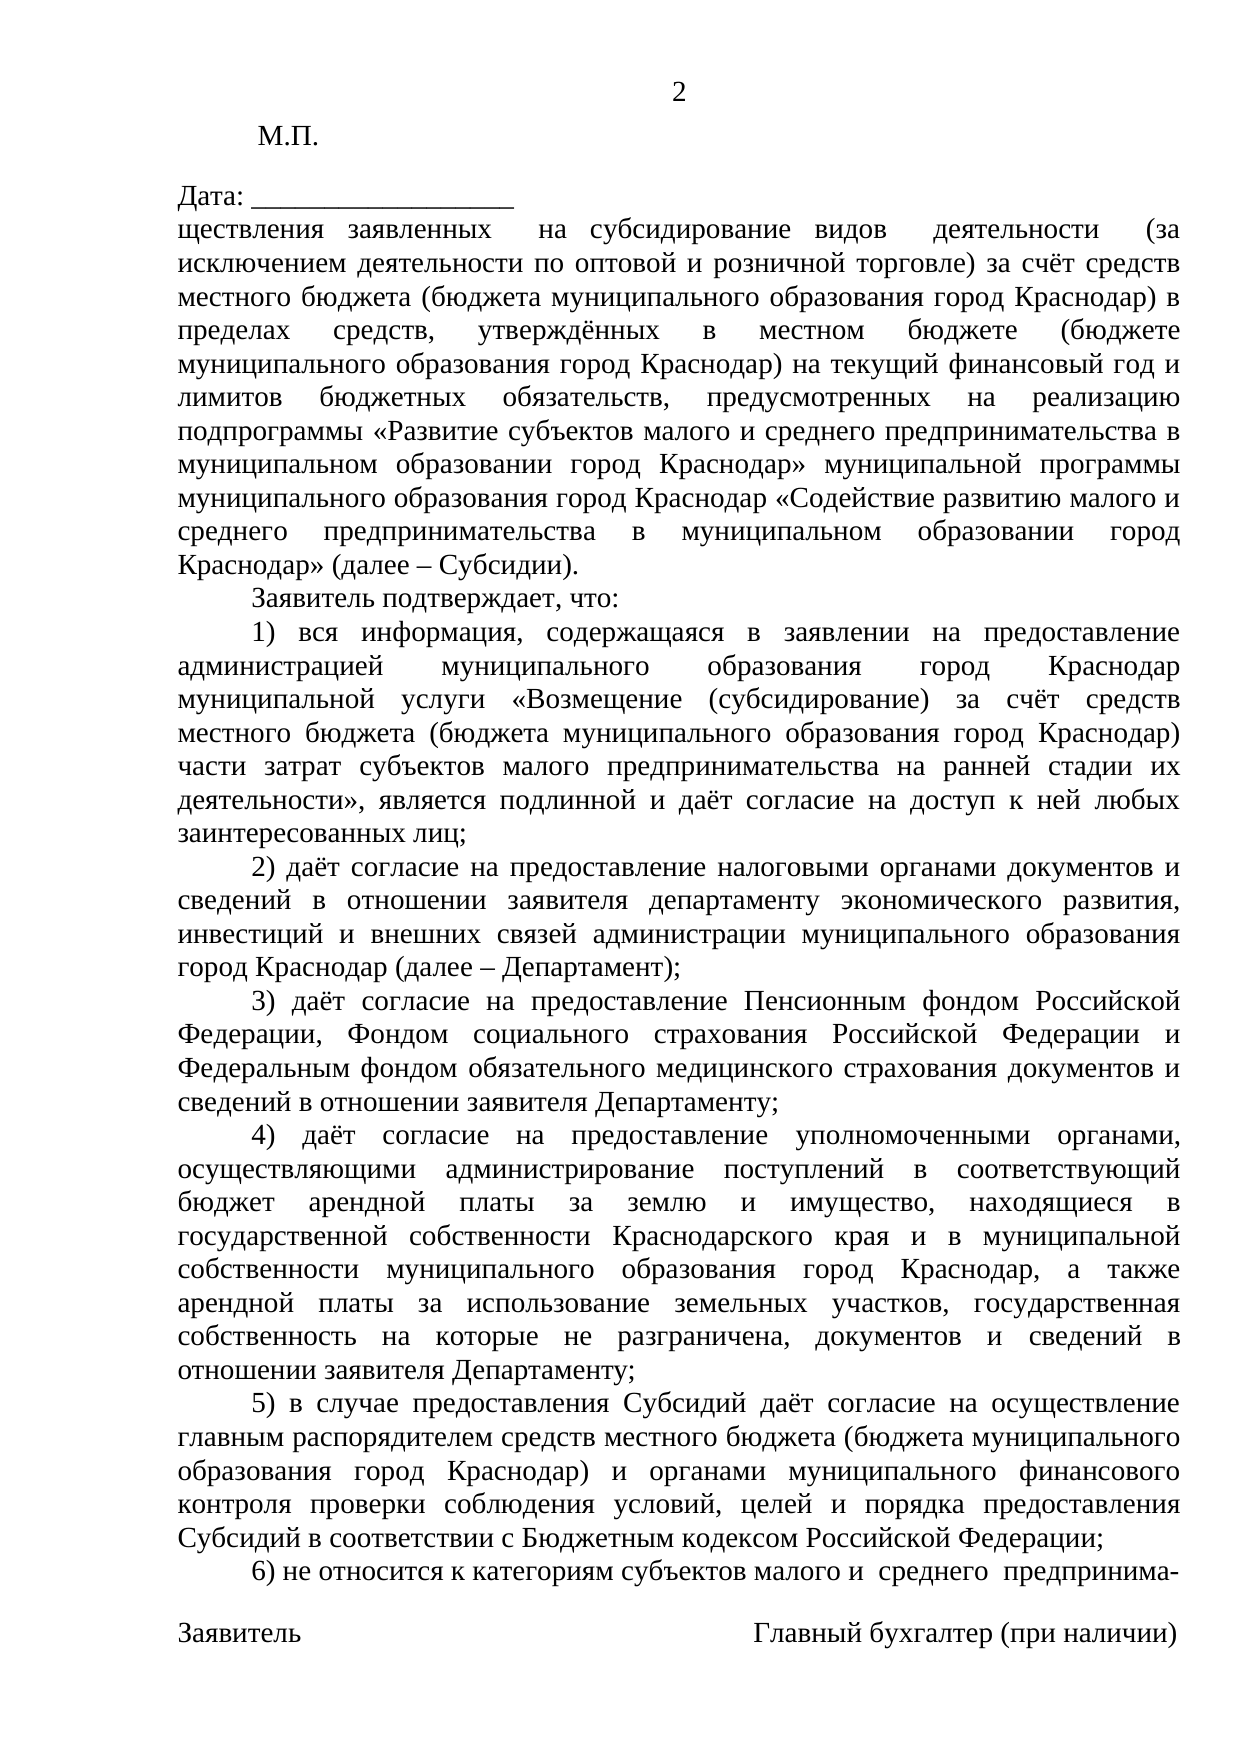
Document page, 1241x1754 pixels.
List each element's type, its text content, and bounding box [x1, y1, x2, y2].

text 5) в случае предоставления Субсидий даёт согласие на осуществление главным распорядителем средств местного бюджета (бюджета муниципального образования город Краснодар) и органами муниципального финансового контроля проверки соблюдения условий, целей и порядка предоставления Субсидий в соответствии с Бюджетным кодексом Российской Федерации; [177, 1386, 1181, 1553]
text Заявитель Главный бухгалтер (при наличии) [177, 1616, 1181, 1649]
text 3) даёт согласие на предоставление Пенсионным фондом Российской Федерации, Фондом социального страхования Российской Федерации и Федеральным фондом обязательного медицинского страхования документов и сведений в отношении заявителя Департаменту; [177, 983, 1181, 1117]
text Заявитель подтверждает, что: [177, 581, 1181, 614]
text М.П. [177, 118, 1181, 152]
text 1) вся информация, содержащаяся в заявлении на предоставление администрацией муниципального образования город Краснодар муниципальной услуги «Возмещение (субсидирование) за счёт средств местного бюджета (бюджета муниципального образования город Краснодар) части затрат субъектов малого предпринимательства на ранней стадии их деятельности», является подлинной и даёт согласие на доступ к ней любых заинтересованных лиц; [177, 614, 1181, 849]
text 4) даёт согласие на предоставление уполномоченными органами, осуществляющими администрирование поступлений в соответствующий бюджет арендной платы за землю и имущество, находящиеся в государственной собственности Краснодарского края и в муниципальной собственности муниципального образования город Краснодар, а также арендной платы за использование земельных участков, государственная собственность на которые не разграничена, документов и сведений в отношении заявителя Департаменту; [177, 1117, 1181, 1386]
text ществления заявленных на субсидирование видов деятельности (за исключением деятельности по оптовой и розничной торговле) за счёт средств местного бюджета (бюджета муниципального образования город Краснодар) в пределах средств, утверждённых в местном бюджете (бюджете муниципального образования город Краснодар) на текущий финансовый год и лимитов бюджетных обязательств, предусмотренных на реализацию подпрограммы «Развитие субъектов малого и среднего предпринимательства в муниципальном образовании город Краснодар» муниципальной программы муниципального образования город Краснодар «Содействие развитию малого и среднего предпринимательства в муниципальном образовании город Краснодар» (далее – Субсидии). [177, 212, 1181, 581]
text 2) даёт согласие на предоставление налоговыми органами документов и сведений в отношении заявителя департаменту экономического развития, инвестиций и внешних связей администрации муниципального образования город Краснодар (далее – Департамент); [177, 849, 1181, 983]
text 6) не относится к категориям субъектов малого и среднего предпринима- [177, 1553, 1181, 1587]
text Дата: __________________ [177, 178, 1181, 212]
